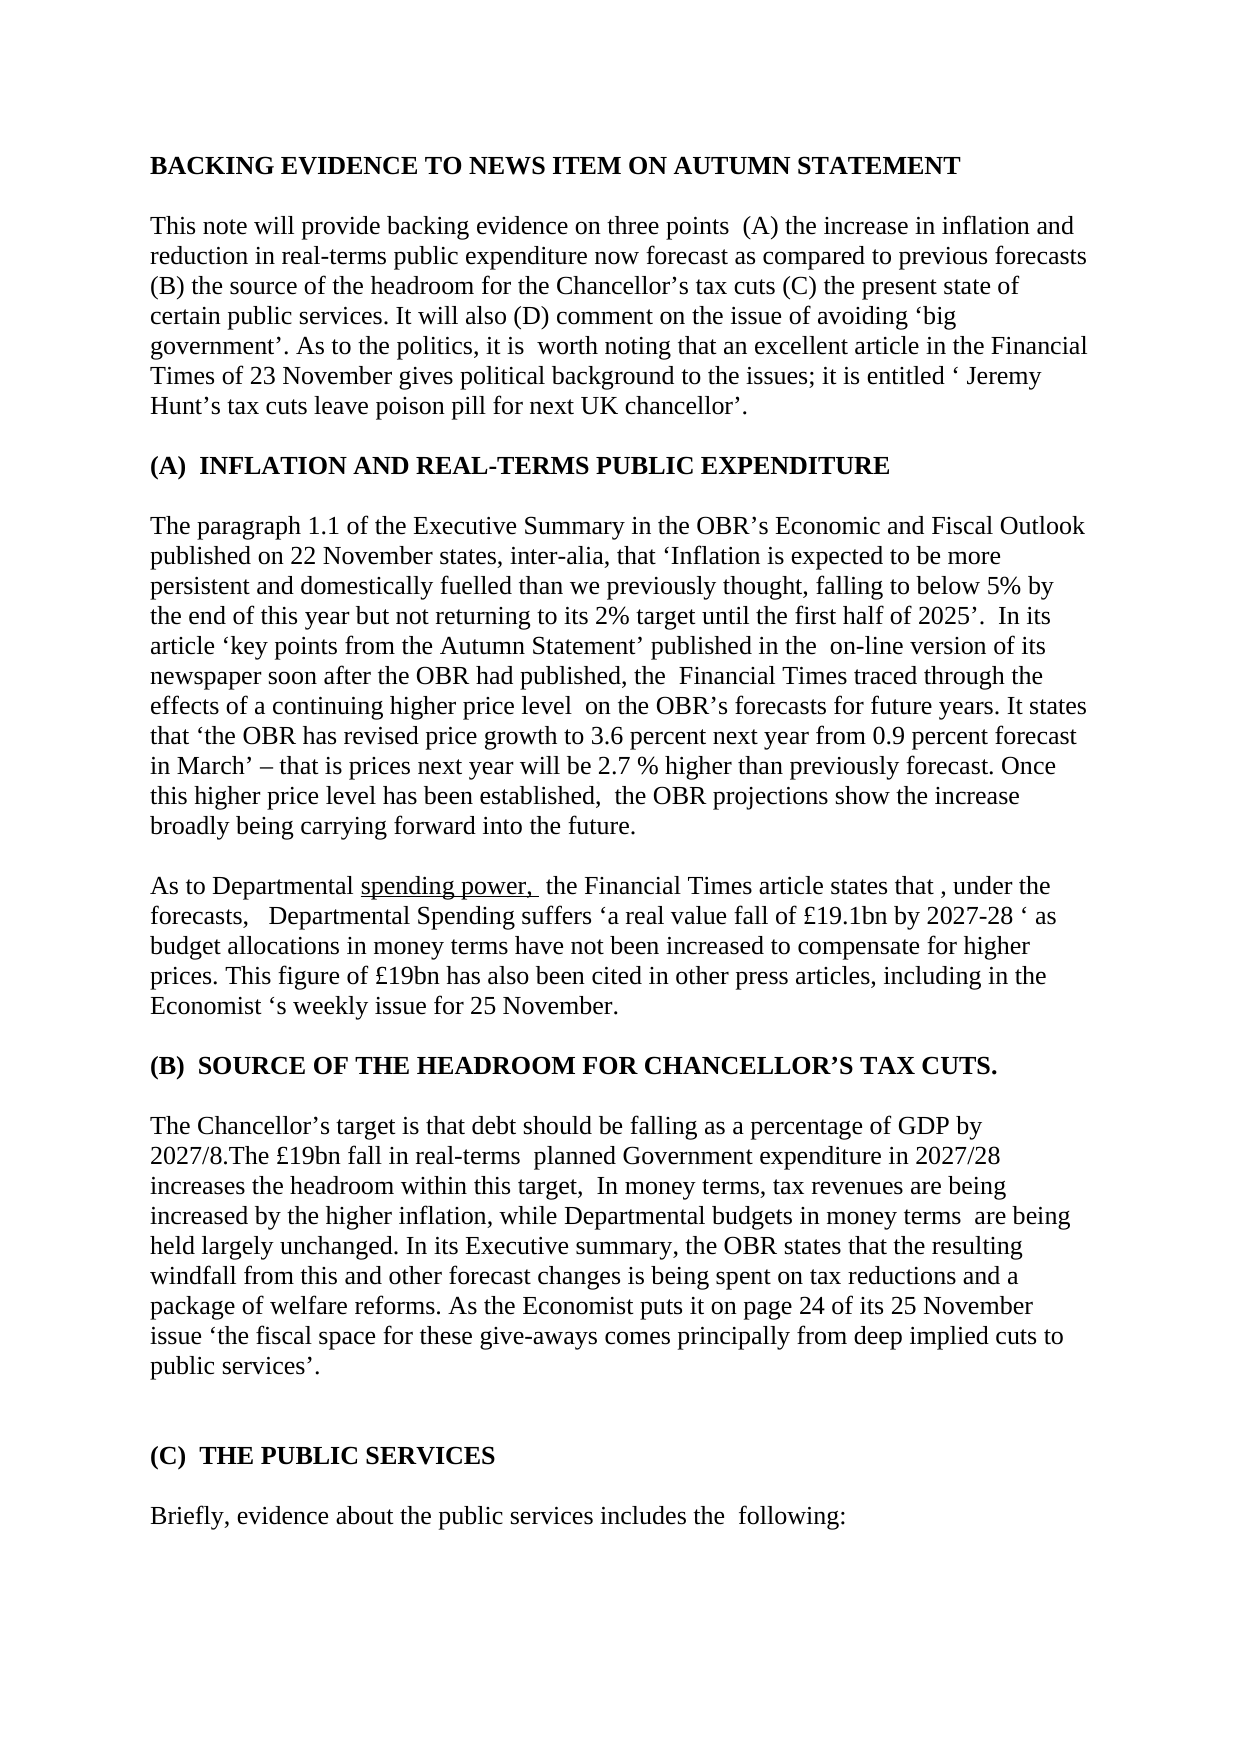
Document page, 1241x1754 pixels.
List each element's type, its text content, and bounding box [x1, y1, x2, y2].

text (A) INFLATION AND REAL-TERMS PUBLIC EXPENDITURE [150, 450, 1090, 480]
text (B) SOURCE OF THE HEADROOM FOR CHANCELLOR’S TAX CUTS. [150, 1050, 1090, 1080]
text The paragraph 1.1 of the Executive Summary in the OBR’s Economic and Fiscal Outlook published on 22 November states, inter-alia, that ‘Inflation is expected to be more persistent and domestically fuelled than we previously thought, falling to below 5% by the end of this year but not returning to its 2% target until the first half of 2025’. In its article ‘key points from the Autumn Statement’ published in the on-line version of its newspaper soon after the OBR had published, the Financial Times traced through the effects of a continuing higher price level on the OBR’s forecasts for future years. It states that ‘the OBR has revised price growth to 3.6 percent next year from 0.9 percent forecast in March’ – that is prices next year will be 2.7 % higher than previously forecast. Once this higher price level has been established, the OBR projections show the increase broadly being carrying forward into the future. [150, 510, 1090, 840]
text As to Departmental spending power, the Financial Times article states that , under the forecasts, Departmental Spending suffers ‘a real value fall of £19.1bn by 2027-28 ‘ as budget allocations in money terms have not been increased to compensate for higher prices. This figure of £19bn has also been cited in other press articles, including in the Economist ‘s weekly issue for 25 November. [150, 870, 1090, 1020]
text This note will provide backing evidence on three points (A) the increase in inflation and reduction in real-terms public expenditure now forecast as compared to previous forecasts (B) the source of the headroom for the Chancellor’s tax cuts (C) the present state of certain public services. It will also (D) comment on the issue of avoiding ‘big government’. As to the politics, it is worth noting that an excellent article in the Financial Times of 23 November gives political background to the issues; it is entitled ‘ Jeremy Hunt’s tax cuts leave poison pill for next UK chancellor’. [150, 210, 1090, 420]
text BACKING EVIDENCE TO NEWS ITEM ON AUTUMN STATEMENT [150, 150, 1090, 180]
text Briefly, evidence about the public services includes the following: [150, 1500, 1090, 1530]
text (C) THE PUBLIC SERVICES [150, 1440, 1090, 1470]
text The Chancellor’s target is that debt should be falling as a percentage of GDP by 2027/8.The £19bn fall in real-terms planned Government expenditure in 2027/28 increases the headroom within this target, In money terms, tax revenues are being increased by the higher inflation, while Departmental budgets in money terms are being held largely unchanged. In its Executive summary, the OBR states that the resulting windfall from this and other forecast changes is being spent on tax reductions and a package of welfare reforms. As the Economist puts it on page 24 of its 25 November issue ‘the fiscal space for these give-aways comes principally from deep implied cuts to public services’. [150, 1110, 1090, 1380]
